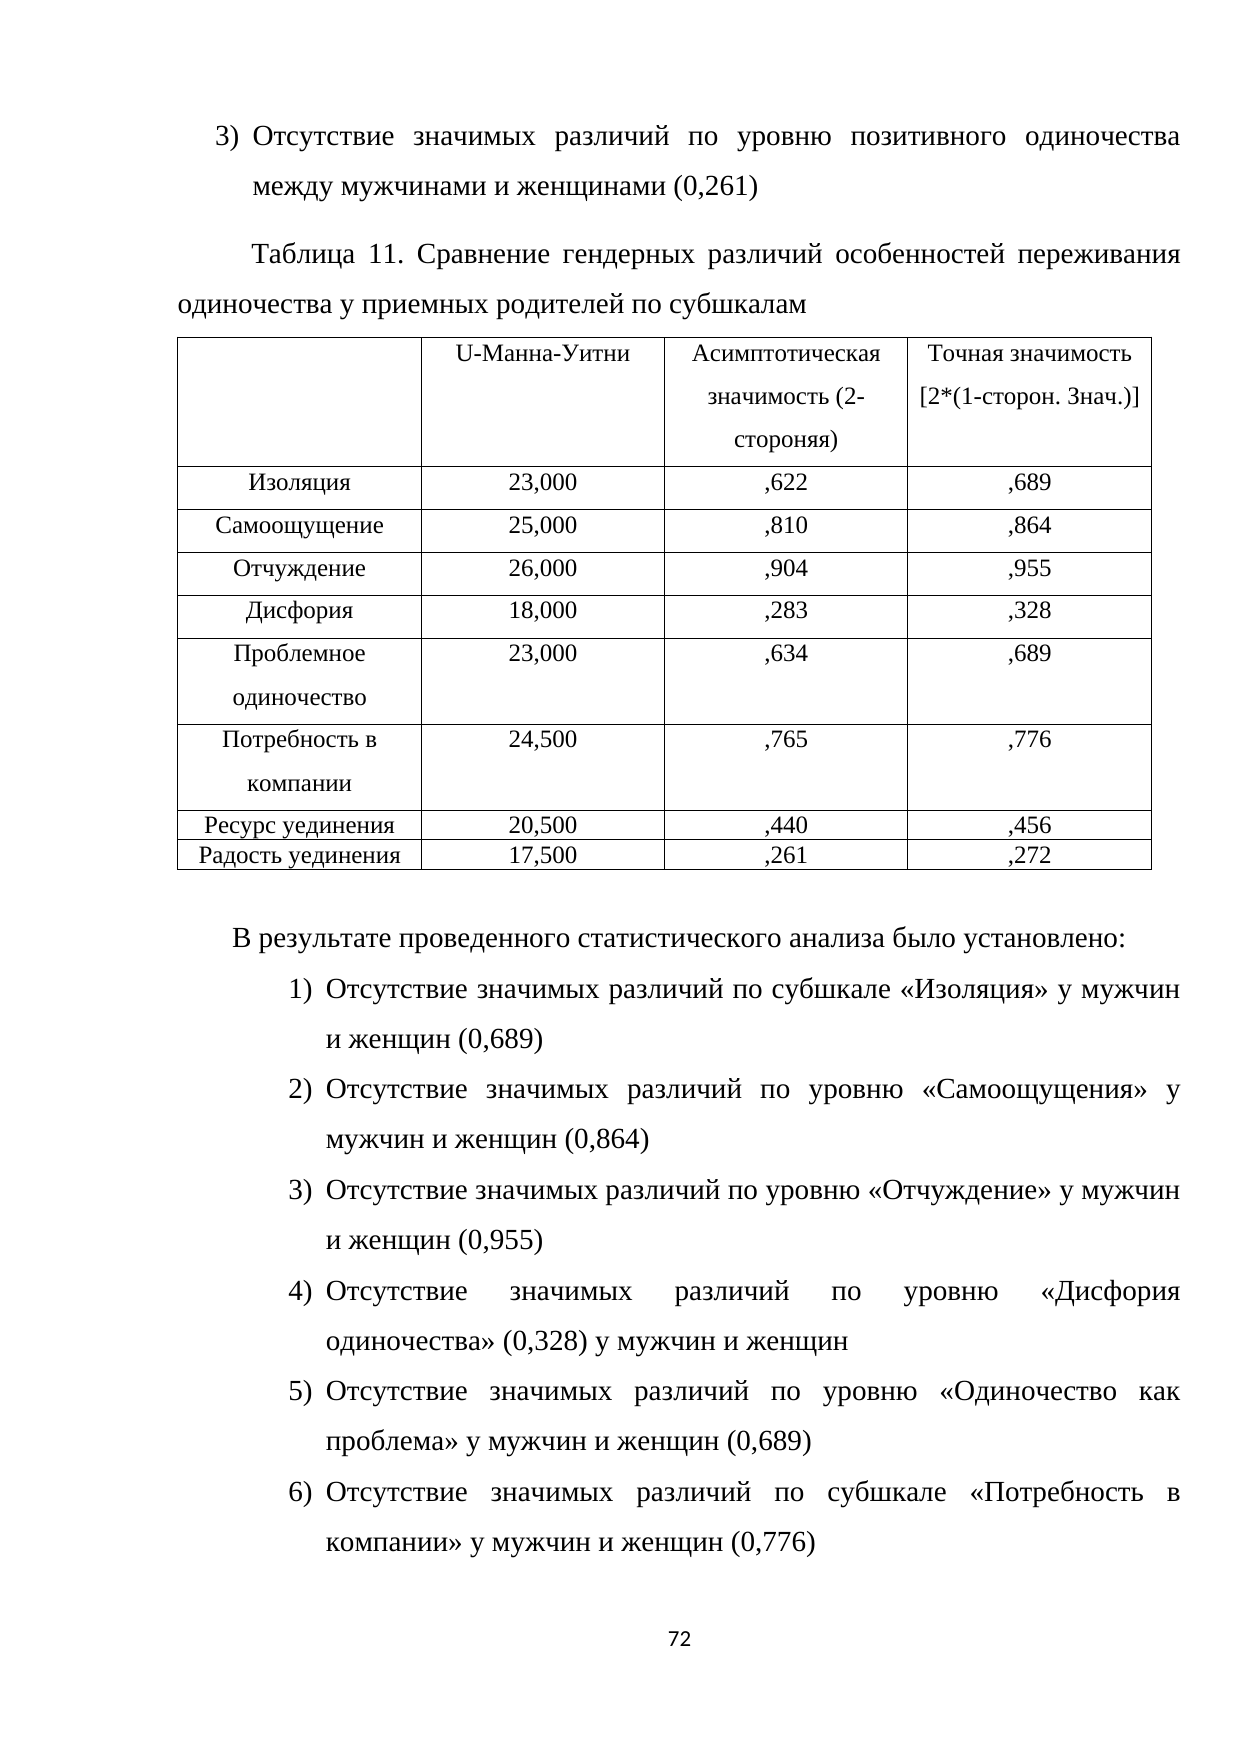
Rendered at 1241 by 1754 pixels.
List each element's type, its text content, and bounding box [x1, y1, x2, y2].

table_cell ,634 [665, 639, 907, 723]
table_cell ,622 [665, 467, 907, 509]
list Отсутствие значимых различий по субшкале «Потребность в компании» у мужчин и женщин (0,776) [288, 1474, 1181, 1558]
list Отсутствие значимых различий по уровню «Одиночество как проблема» у мужчин и женщин (0,689) [288, 1373, 1181, 1457]
list Отсутствие значимых различий по субшкале «Изоляция» у мужчин и женщин (0,689) [288, 971, 1181, 1054]
table_cell ,955 [908, 553, 1151, 594]
text Таблица 11. Сравнение гендерных различий особенностей переживания одиночества у приемных родителей по субшкалам [177, 236, 1181, 320]
table_cell ,689 [908, 639, 1151, 723]
table_cell Проблемное одиночество [178, 639, 421, 723]
table_cell 23,000 [422, 639, 664, 723]
table_cell Потребность в компании [178, 725, 421, 809]
table_cell ,456 [908, 811, 1151, 839]
table_cell ,864 [908, 510, 1151, 552]
table_cell ,440 [665, 811, 907, 839]
table_cell Дисфория [178, 596, 421, 637]
table_cell ,765 [665, 725, 907, 809]
table_cell 18,000 [422, 596, 664, 637]
table_cell ,810 [665, 510, 907, 552]
table_cell 17,500 [422, 840, 664, 869]
table_cell Отчуждение [178, 553, 421, 594]
list Отсутствие значимых различий по уровню позитивного одиночества между мужчинами и женщинами (0,261) [215, 118, 1181, 202]
table_header Асимптотическая значимость (2-стороняя) [665, 338, 907, 466]
table_cell 25,000 [422, 510, 664, 552]
table_cell 20,500 [422, 811, 664, 839]
table_header Точная значимость [2*(1-сторон. Знач.)] [908, 338, 1151, 466]
list Отсутствие значимых различий по уровню «Отчуждение» у мужчин и женщин (0,955) [288, 1172, 1181, 1256]
table_cell 26,000 [422, 553, 664, 594]
table_cell ,904 [665, 553, 907, 594]
table_header [178, 338, 421, 466]
table_cell ,776 [908, 725, 1151, 809]
table_header U-Манна-Уитни [422, 338, 664, 466]
list Отсутствие значимых различий по уровню «Дисфория одиночества» (0,328) у мужчин и женщин [288, 1273, 1181, 1356]
list Отсутствие значимых различий по уровню «Самоощущения» у мужчин и женщин (0,864) [288, 1071, 1181, 1155]
table_cell Изоляция [178, 467, 421, 509]
table_cell 24,500 [422, 725, 664, 809]
table_cell ,283 [665, 596, 907, 637]
table_cell Ресурс уединения [178, 811, 421, 839]
table_cell ,261 [665, 840, 907, 869]
table_cell Радость уединения [178, 840, 421, 869]
table_cell ,328 [908, 596, 1151, 637]
text В результате проведенного статистического анализа было установлено: [177, 920, 1181, 954]
table_cell 23,000 [422, 467, 664, 509]
table_cell ,689 [908, 467, 1151, 509]
table_cell Самоощущение [178, 510, 421, 552]
table_cell ,272 [908, 840, 1151, 869]
